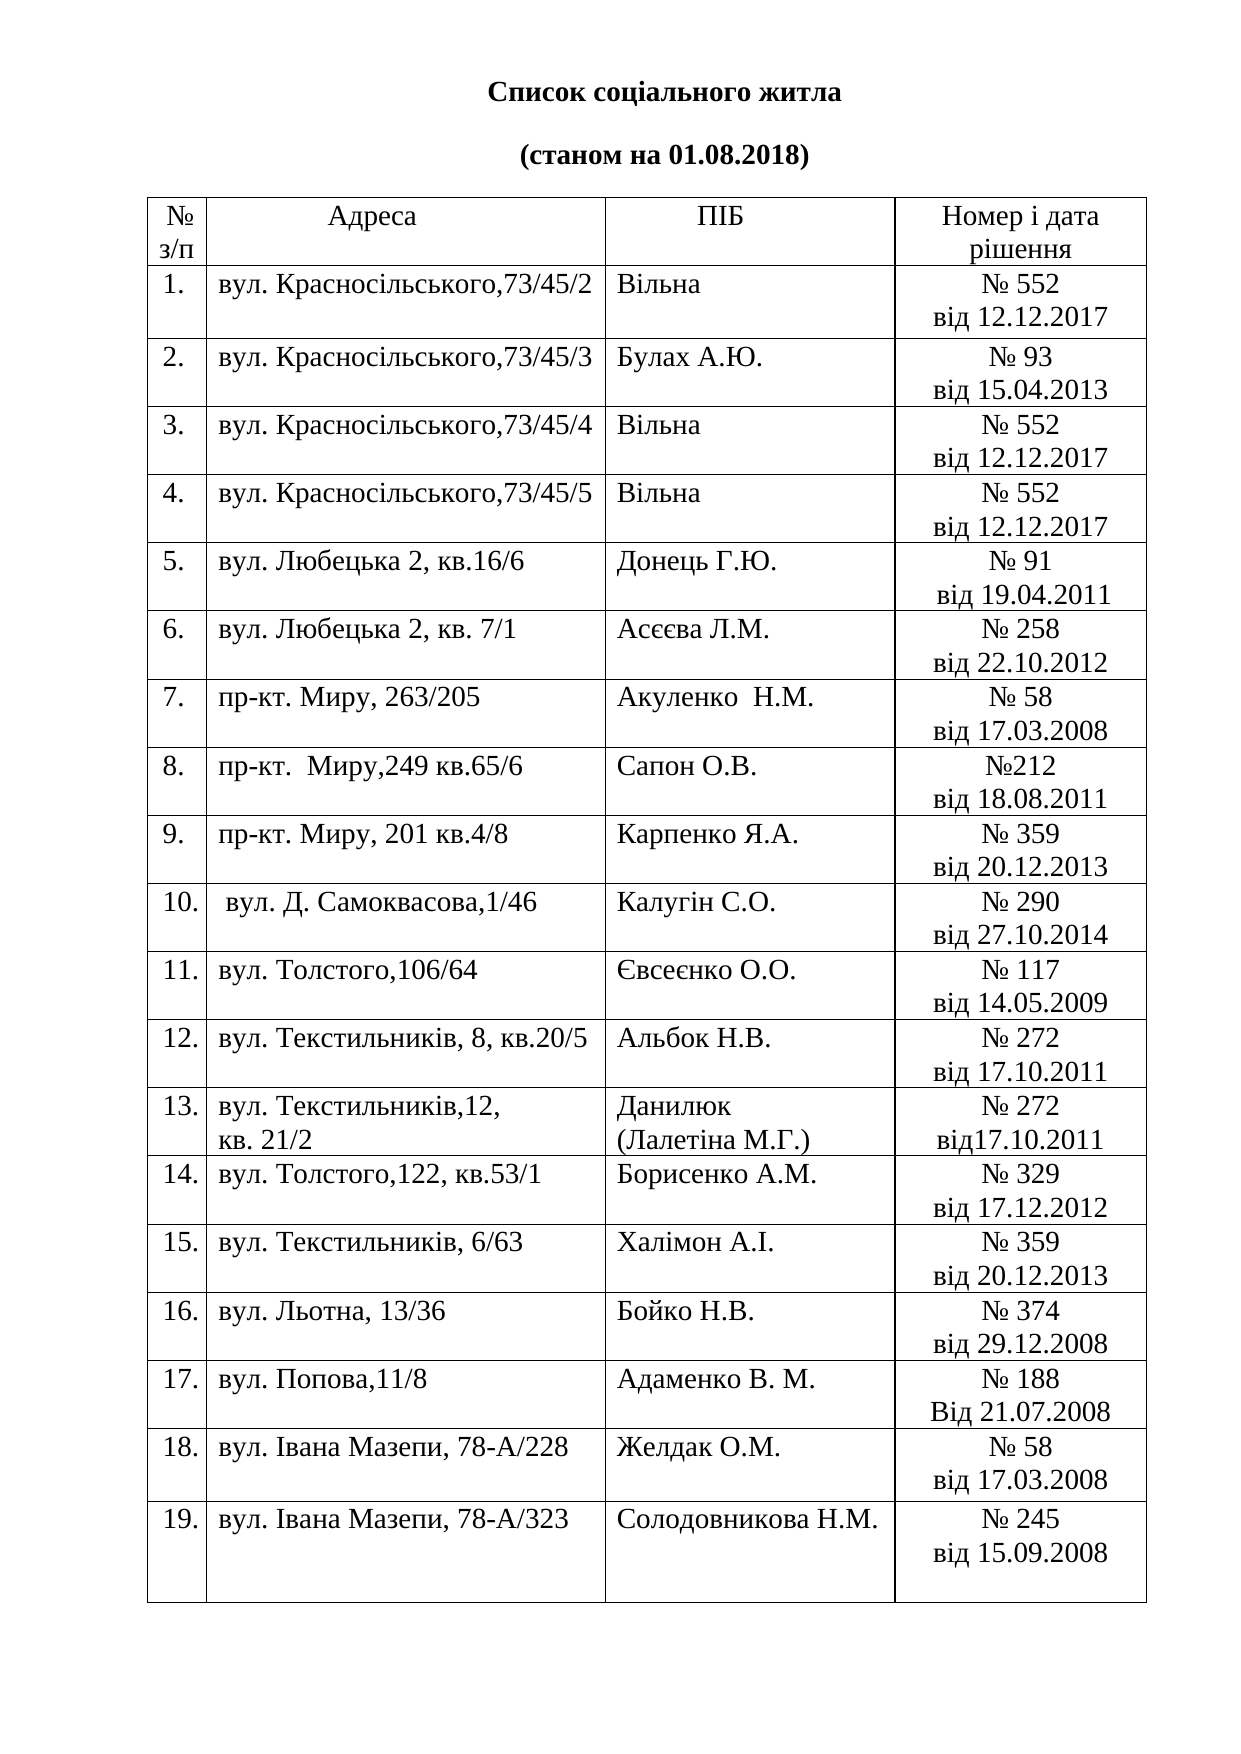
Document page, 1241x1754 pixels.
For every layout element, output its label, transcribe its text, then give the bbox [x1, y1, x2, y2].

table_cell пр-кт. Миру, 263/205 [207, 680, 605, 747]
table_cell № 93 від 15.04.2013 [896, 339, 1146, 406]
table_cell Сапон О.В. [606, 748, 894, 815]
table_cell вул. Красносільського,73/45/4 [207, 407, 605, 474]
table_cell Халімон А.І. [606, 1225, 894, 1292]
table_cell № 552 від 12.12.2017 [896, 475, 1146, 542]
table_cell № 188 Від 21.07.2008 [896, 1361, 1146, 1428]
table_cell [148, 748, 206, 815]
table_cell Булах А.Ю. [606, 339, 894, 406]
table_cell Вільна [606, 475, 894, 542]
table_cell [148, 339, 206, 406]
table_cell № 245 від 15.09.2008 [896, 1502, 1146, 1602]
table_cell Данилюк (Лалетіна М.Г.) [606, 1088, 894, 1155]
table_cell [148, 1429, 206, 1501]
text Список соціального житла [177, 74, 1152, 107]
table_cell пр-кт. Миру, 201 кв.4/8 [207, 816, 605, 883]
table_cell [148, 1088, 206, 1155]
table_header Адреса [207, 198, 605, 265]
table_cell Донець Г.Ю. [606, 543, 894, 610]
table_cell [148, 1502, 206, 1602]
table_cell вул. Толстого,106/64 [207, 952, 605, 1019]
table_cell № 91 від 19.04.2011 [896, 543, 1146, 610]
table_header Номер і дата рішення [896, 198, 1146, 265]
table_cell вул. Попова,11/8 [207, 1361, 605, 1428]
table_header № з/п [148, 198, 206, 265]
table_cell Альбок Н.В. [606, 1020, 894, 1087]
table_cell №212 від 18.08.2011 [896, 748, 1146, 815]
table_cell вул. Любецька 2, кв.16/6 [207, 543, 605, 610]
table_cell Акуленко Н.М. [606, 680, 894, 747]
table_cell [148, 816, 206, 883]
table_cell вул. Красносільського,73/45/5 [207, 475, 605, 542]
table_cell Євсеєнко О.О. [606, 952, 894, 1019]
table_cell [148, 680, 206, 747]
table_cell Адаменко В. М. [606, 1361, 894, 1428]
table_cell Карпенко Я.А. [606, 816, 894, 883]
table_cell вул. Івана Мазепи, 78-А/323 [207, 1502, 605, 1602]
table_cell [148, 1293, 206, 1360]
table_cell [148, 266, 206, 338]
table_cell № 359 від 20.12.2013 [896, 1225, 1146, 1292]
table_cell № 58 від 17.03.2008 [896, 1429, 1146, 1501]
table_cell [148, 1020, 206, 1087]
table_cell [148, 1361, 206, 1428]
table_cell вул. Текстильників,12, кв. 21/2 [207, 1088, 605, 1155]
table_cell № 552 від 12.12.2017 [896, 266, 1146, 338]
table_cell № 258 від 22.10.2012 [896, 611, 1146, 678]
table_cell Вільна [606, 266, 894, 338]
table_cell № 117 від 14.05.2009 [896, 952, 1146, 1019]
table_cell № 329 від 17.12.2012 [896, 1156, 1146, 1223]
table_cell вул. Текстильників, 6/63 [207, 1225, 605, 1292]
table_cell [148, 884, 206, 951]
table_cell [148, 543, 206, 610]
table_cell № 359 від 20.12.2013 [896, 816, 1146, 883]
table_cell вул. Льотна, 13/36 [207, 1293, 605, 1360]
table_cell вул. Толстого,122, кв.53/1 [207, 1156, 605, 1223]
table_cell вул. Івана Мазепи, 78-А/228 [207, 1429, 605, 1501]
table_cell Вільна [606, 407, 894, 474]
table_cell пр-кт. Миру,249 кв.65/6 [207, 748, 605, 815]
table_cell Желдак О.М. [606, 1429, 894, 1501]
table_cell [148, 1156, 206, 1223]
table_cell Солодовникова Н.М. [606, 1502, 894, 1602]
text (станом на 01.08.2018) [177, 137, 1152, 171]
table_cell № 374 від 29.12.2008 [896, 1293, 1146, 1360]
table_cell [148, 407, 206, 474]
table_cell [148, 952, 206, 1019]
table_cell Асєєва Л.М. [606, 611, 894, 678]
table_cell [148, 475, 206, 542]
table_cell № 272 від 17.10.2011 [896, 1020, 1146, 1087]
table_cell № 58 від 17.03.2008 [896, 680, 1146, 747]
table_header ПІБ [606, 198, 894, 265]
table_cell № 290 від 27.10.2014 [896, 884, 1146, 951]
table_cell вул. Текстильників, 8, кв.20/5 [207, 1020, 605, 1087]
table_cell вул. Красносільського,73/45/3 [207, 339, 605, 406]
table_cell [148, 1225, 206, 1292]
table_cell [148, 611, 206, 678]
table_cell Калугін С.О. [606, 884, 894, 951]
table_cell Бойко Н.В. [606, 1293, 894, 1360]
table_cell вул. Красносільського,73/45/2 [207, 266, 605, 338]
table_cell № 272 від17.10.2011 [896, 1088, 1146, 1155]
table_cell № 552 від 12.12.2017 [896, 407, 1146, 474]
table_cell вул. Д. Самоквасова,1/46 [207, 884, 605, 951]
table_cell вул. Любецька 2, кв. 7/1 [207, 611, 605, 678]
table_cell Борисенко А.М. [606, 1156, 894, 1223]
